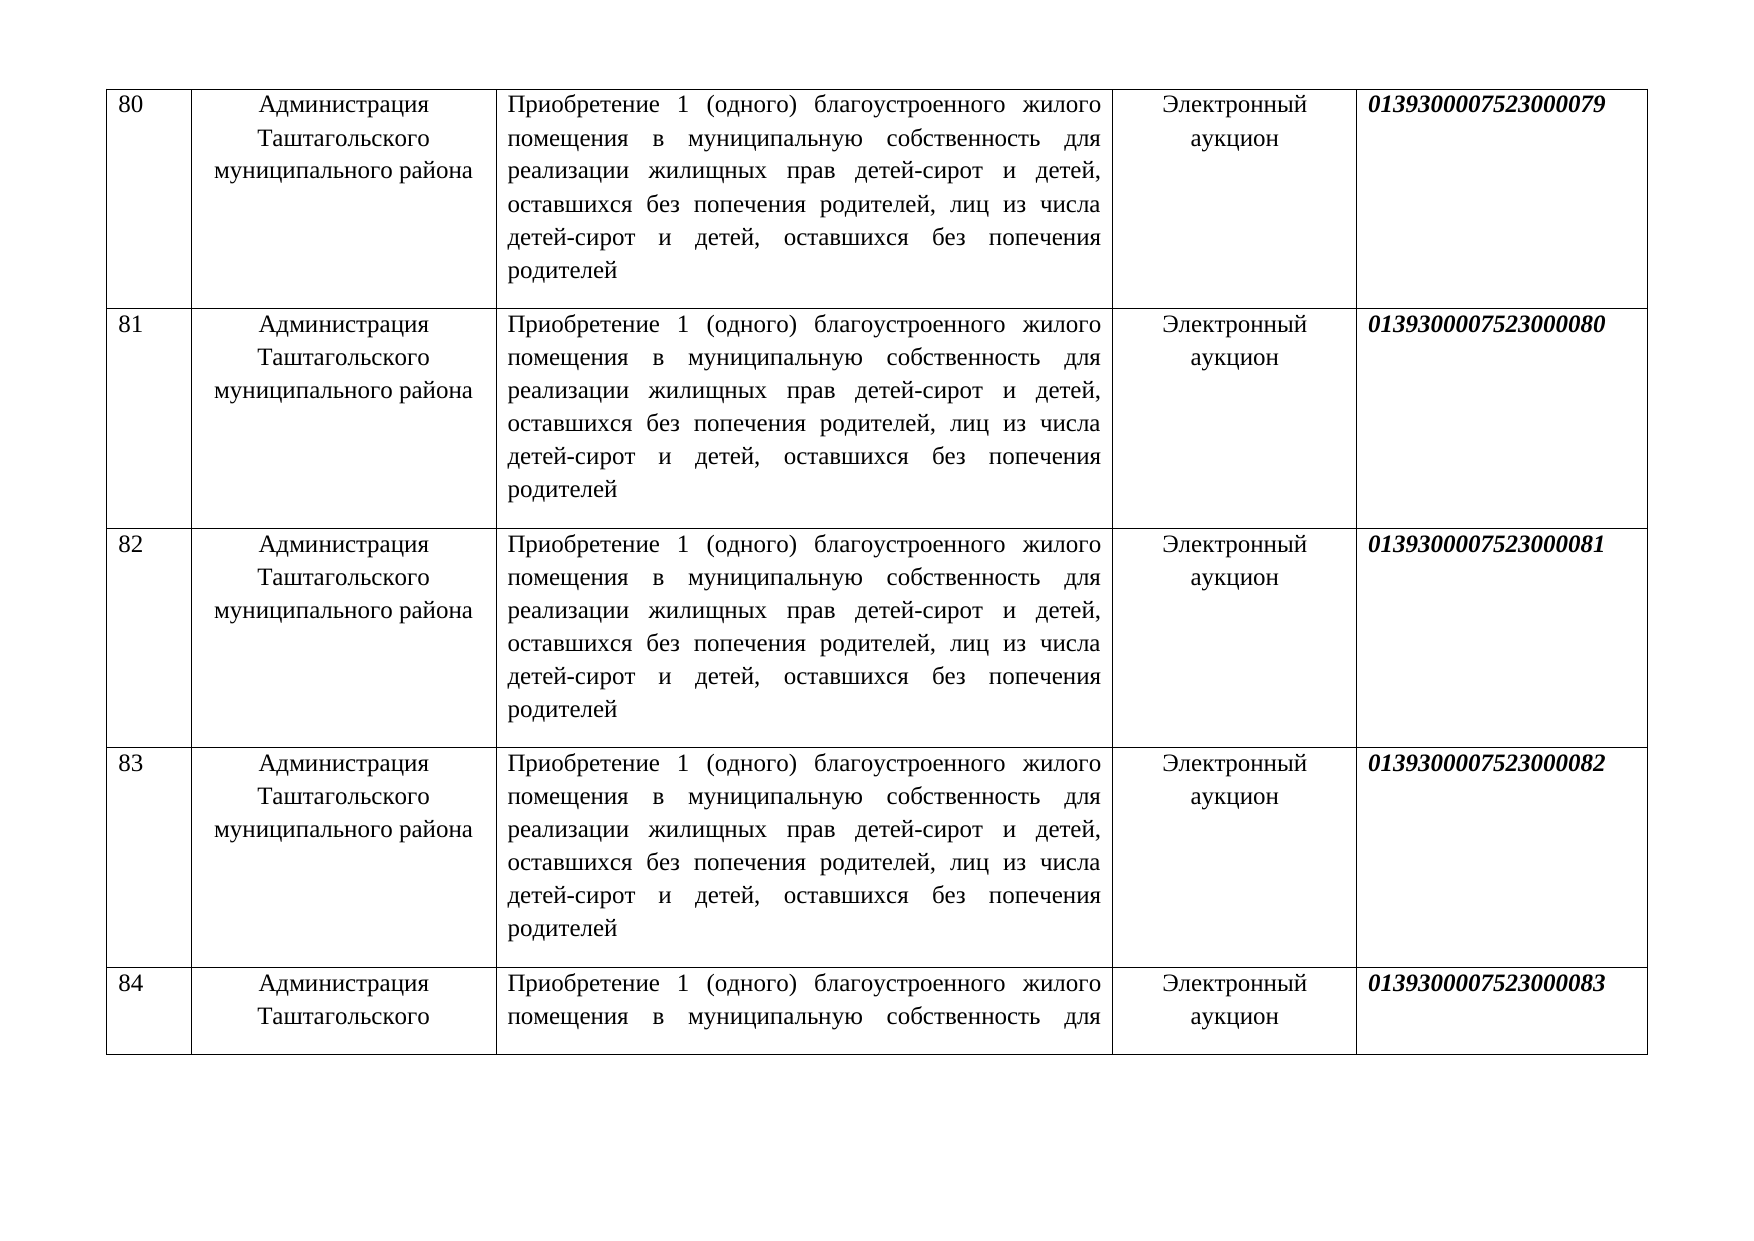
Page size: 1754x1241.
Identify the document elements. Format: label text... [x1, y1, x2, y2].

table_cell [497, 90, 1112, 308]
table_cell Администрация Таштагольского муниципального района [192, 309, 496, 528]
table_cell 83 [107, 748, 191, 967]
table_cell Администрация Таштагольского муниципального района [192, 529, 496, 747]
table_cell Электронный аукцион [1113, 968, 1356, 1054]
table_cell 81 [107, 309, 191, 528]
table_cell Электронный аукцион [1113, 309, 1356, 528]
table_cell 0139300007523000082 [1357, 748, 1647, 967]
table_cell Электронный аукцион [1113, 90, 1356, 308]
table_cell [192, 968, 496, 1054]
table_cell 82 [107, 529, 191, 747]
table_cell 0139300007523000080 [1357, 309, 1647, 528]
table_cell 0139300007523000081 [1357, 529, 1647, 747]
table_cell 80 [107, 90, 191, 308]
table_cell 84 [107, 968, 191, 1054]
table_cell Администрация Таштагольского муниципального района [192, 748, 496, 967]
table_cell Электронный аукцион [1113, 748, 1356, 967]
table_cell Электронный аукцион [1113, 529, 1356, 747]
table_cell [497, 968, 1112, 1054]
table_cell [192, 90, 496, 308]
table_cell 0139300007523000083 [1357, 968, 1647, 1054]
table_cell 0139300007523000079 [1357, 90, 1647, 308]
